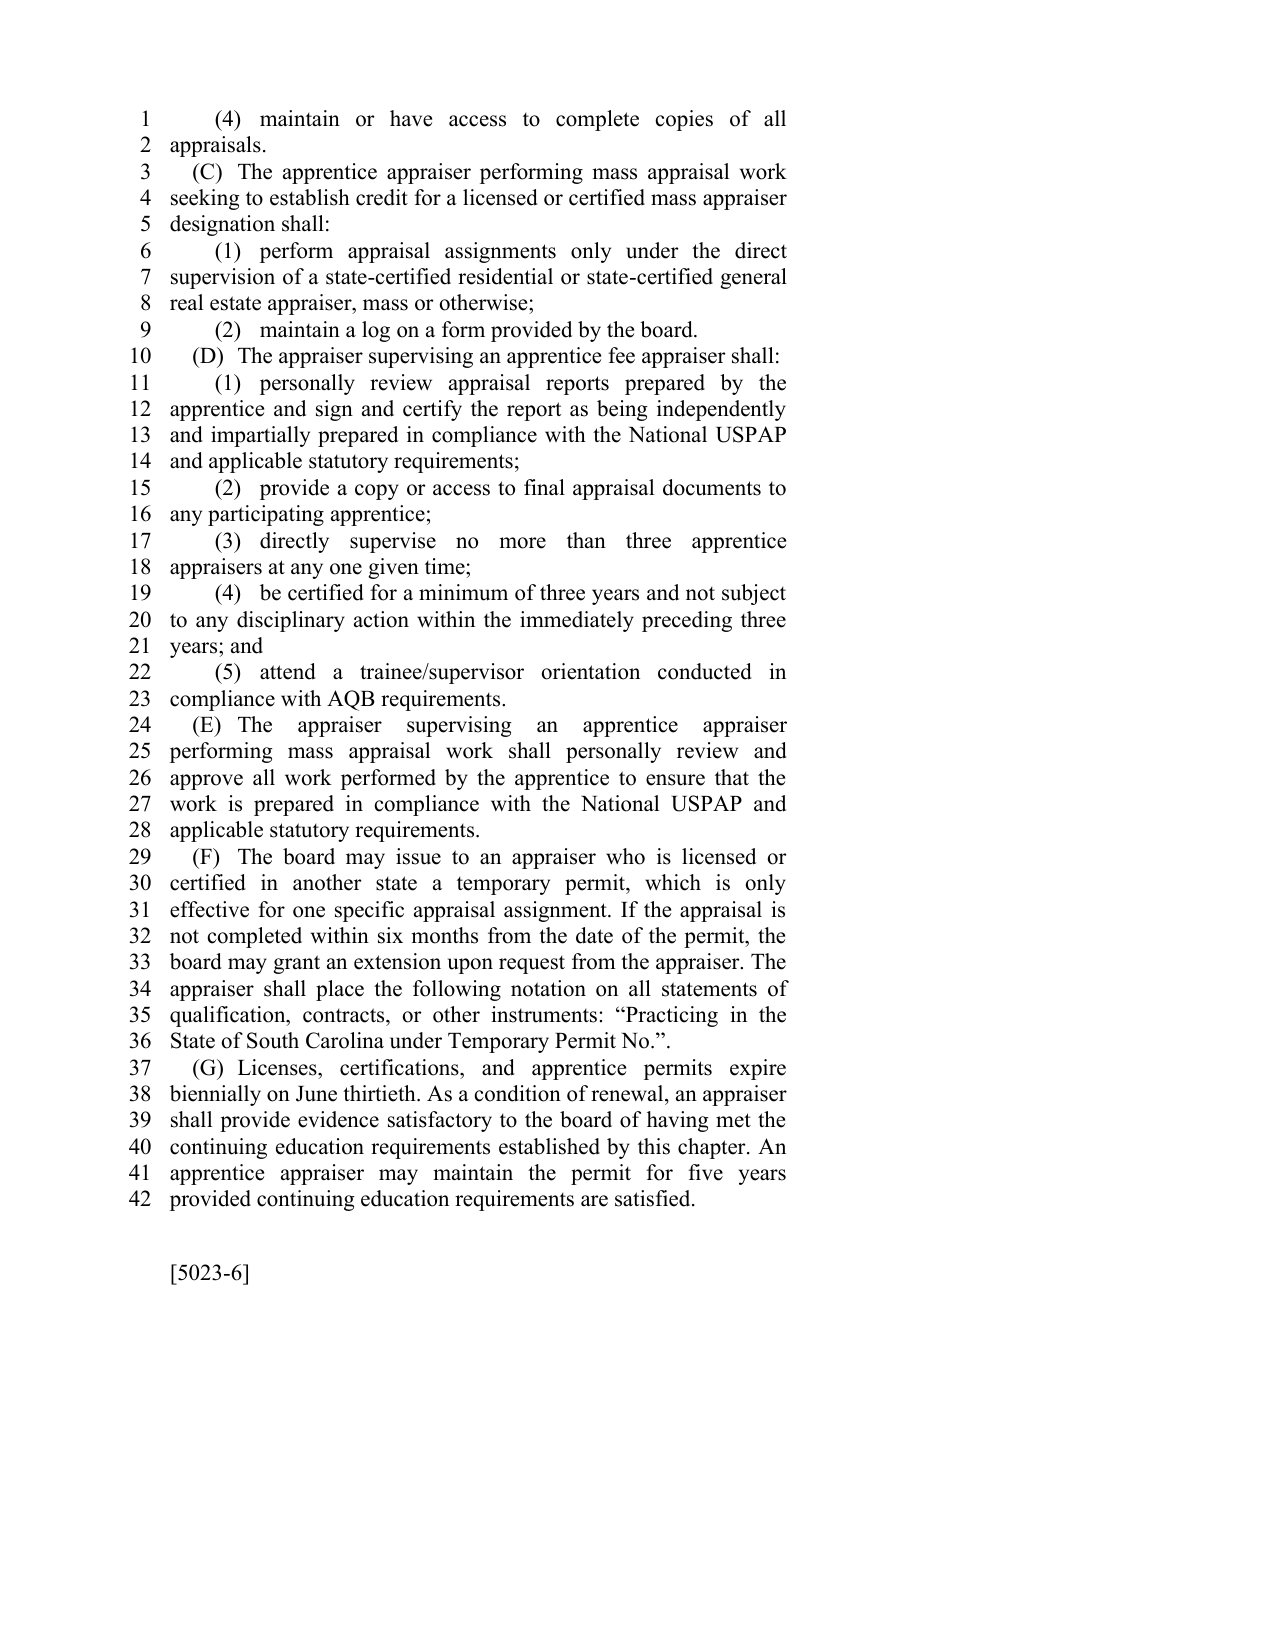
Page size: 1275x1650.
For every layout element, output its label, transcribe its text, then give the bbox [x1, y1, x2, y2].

text (E) The appraiser supervising an apprentice appraiser performing mass appraisal work shall personally review and approve all work performed by the apprentice to ensure that the work is prepared in compliance with the National USPAP and applicable statutory requirements. [169, 711, 787, 843]
text (F) The board may issue to an appraiser who is licensed or certified in another state a temporary permit, which is only effective for one specific appraisal assignment. If the appraisal is not completed within six months from the date of the permit, the board may grant an extension upon request from the appraiser. The appraiser shall place the following notation on all statements of qualification, contracts, or other instruments: “Practicing in the State of South Carolina under Temporary Permit No.”. [169, 843, 787, 1054]
text (4) be certified for a minimum of three years and not subject to any disciplinary action within the immediately preceding three years; and [169, 579, 787, 658]
text (2) provide a copy or access to final appraisal documents to any participating apprentice; [169, 474, 787, 527]
text (1) perform appraisal assignments only under the direct supervision of a state-certified residential or state-certified general real estate appraiser, mass or otherwise; [169, 237, 787, 316]
text (4) maintain or have access to complete copies of all appraisals. [169, 105, 787, 158]
text (5) attend a trainee/supervisor orientation conducted in compliance with AQB requirements. [169, 658, 787, 711]
text (1) personally review appraisal reports prepared by the apprentice and sign and certify the report as being independently and impartially prepared in compliance with the National USPAP and applicable statutory requirements; [169, 368, 787, 474]
text (D) The appraiser supervising an apprentice fee appraiser shall: [169, 342, 787, 368]
text (3) directly supervise no more than three apprentice appraisers at any one given time; [169, 527, 787, 579]
text (G) Licenses, certifications, and apprentice permits expire biennially on June thirtieth. As a condition of renewal, an appraiser shall provide evidence satisfactory to the board of having met the continuing education requirements established by this chapter. An apprentice appraiser may maintain the permit for five years provided continuing education requirements are satisfied. [169, 1054, 787, 1212]
text (C) The apprentice appraiser performing mass appraisal work seeking to establish credit for a licensed or certified mass appraiser designation shall: [169, 158, 787, 237]
text (2) maintain a log on a form provided by the board. [169, 316, 787, 342]
